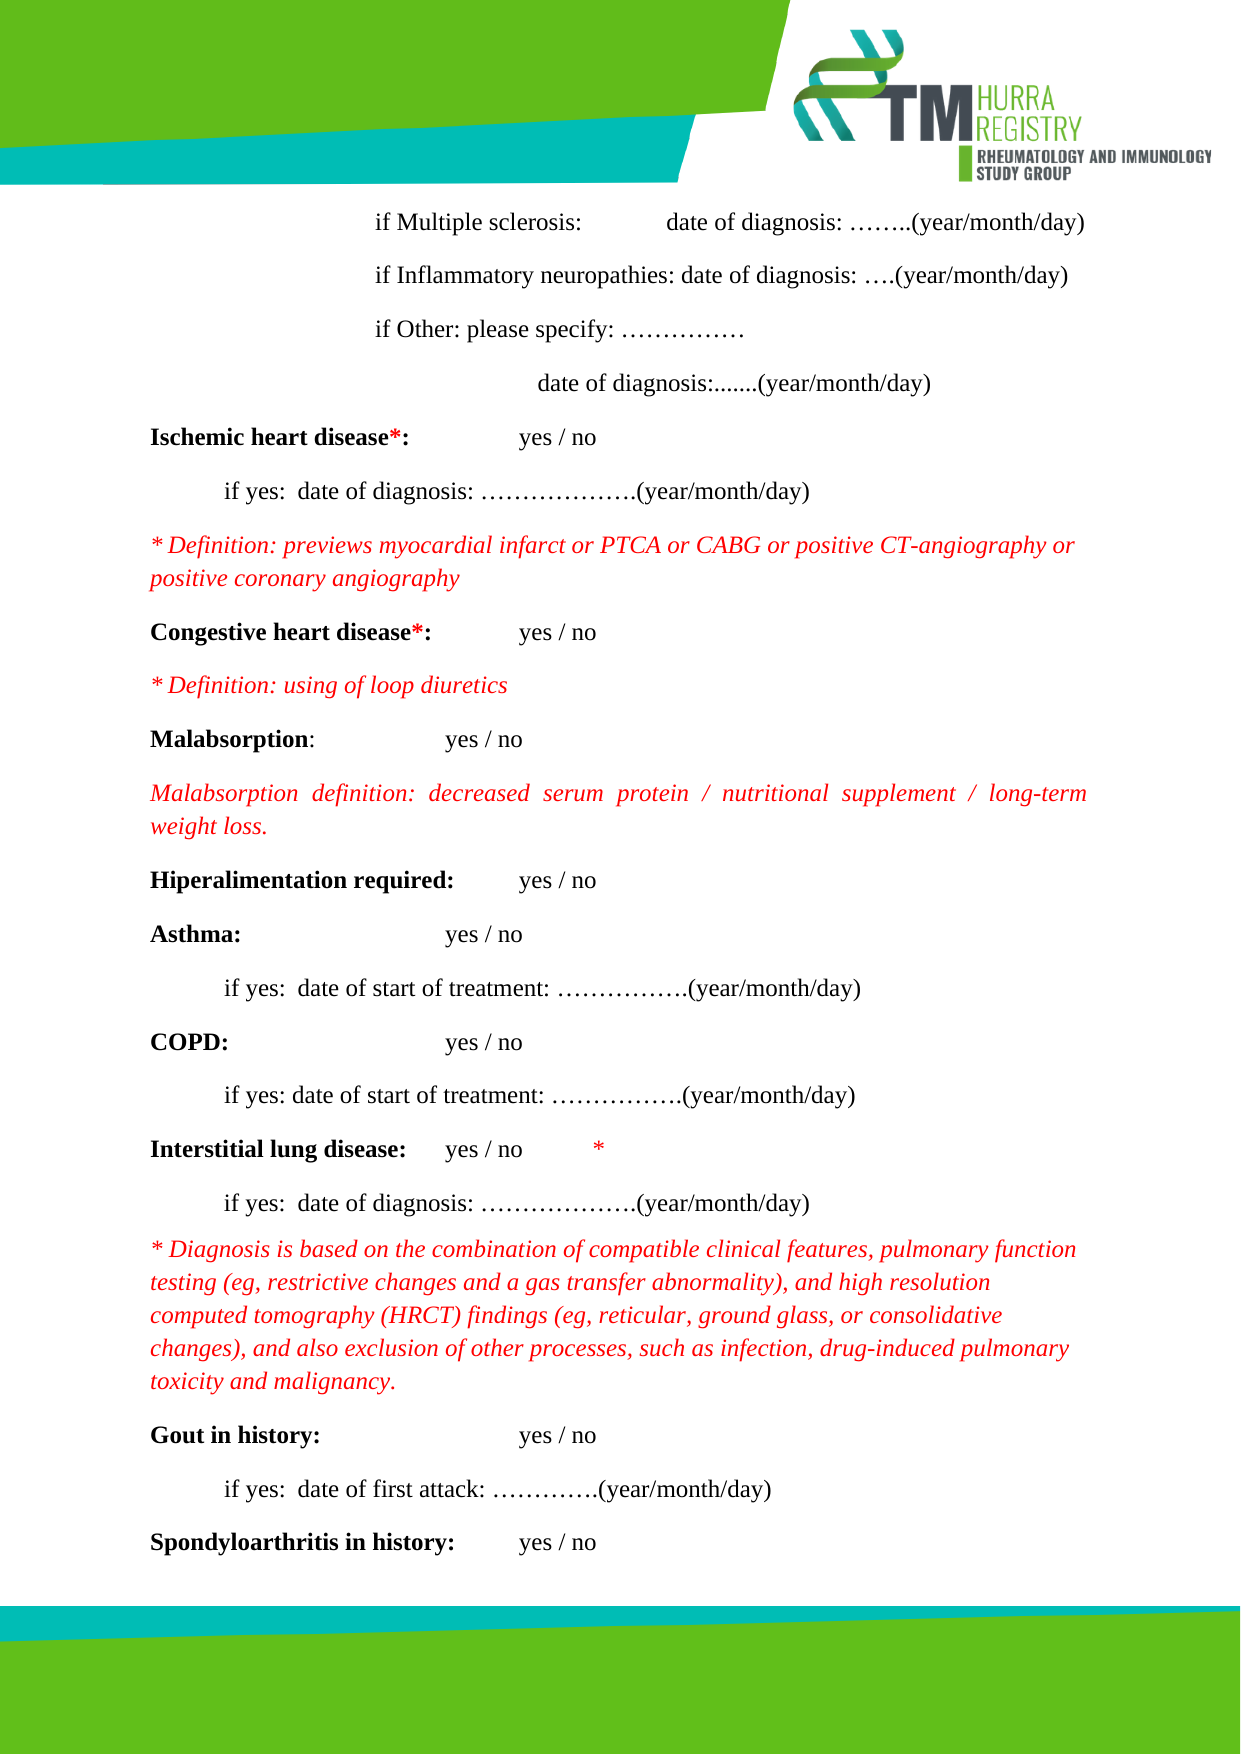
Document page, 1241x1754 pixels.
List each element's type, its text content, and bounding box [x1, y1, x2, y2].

text Gout in history: yes / no [150, 1420, 1090, 1448]
text if Other: please specify: …………… [375, 314, 1090, 343]
text Malabsorption: yes / no [150, 724, 1090, 753]
text if yes: date of first attack: ………….(year/month/day) [150, 1474, 1090, 1502]
text if yes: date of diagnosis: ……………….(year/month/day) [150, 476, 1090, 505]
text Ischemic heart disease*: yes / no [150, 422, 1090, 451]
text * Definition: previews myocardial infarct or PTCA or CABG or positive CT-angiography or positive coronary angiography [150, 530, 1090, 592]
text COPD: yes / no [150, 1027, 1090, 1056]
text Asthma: yes / no [150, 919, 1090, 948]
text if yes: date of diagnosis: ……………….(year/month/day) [150, 1188, 1090, 1217]
text * Diagnosis is based on the combination of compatible clinical features, pulmonary function testing (eg, restrictive changes and a gas transfer abnormality), and high resolution computed tomography (HRCT) findings (eg, reticular, ground glass, or consolidative changes), and also exclusion of other processes, such as infection, drug-induced pulmonary toxicity and malignancy. [150, 1234, 1090, 1395]
text Malabsorption definition: decreased serum protein / nutritional supplement / long-term weight loss. [150, 778, 1090, 840]
text if Multiple sclerosis: date of diagnosis: ……..(year/month/day) [375, 207, 1090, 236]
text Congestive heart disease*: yes / no [150, 617, 1090, 646]
text if Inflammatory neuropathies: date of diagnosis: ….(year/month/day) [375, 261, 1090, 289]
text * Definition: using of loop diuretics [150, 671, 1090, 699]
text Spondyloarthritis in history: yes / no [150, 1527, 1090, 1556]
picture [0, 0, 1212, 185]
text Interstitial lung disease: yes / no * [150, 1134, 1090, 1163]
text if yes: date of start of treatment: …………….(year/month/day) [150, 973, 1090, 1002]
picture [0, 1606, 1241, 1754]
text date of diagnosis:.......(year/month/day) [525, 368, 1090, 397]
text if yes: date of start of treatment: …………….(year/month/day) [150, 1081, 1090, 1109]
text Hiperalimentation required: yes / no [150, 865, 1090, 894]
